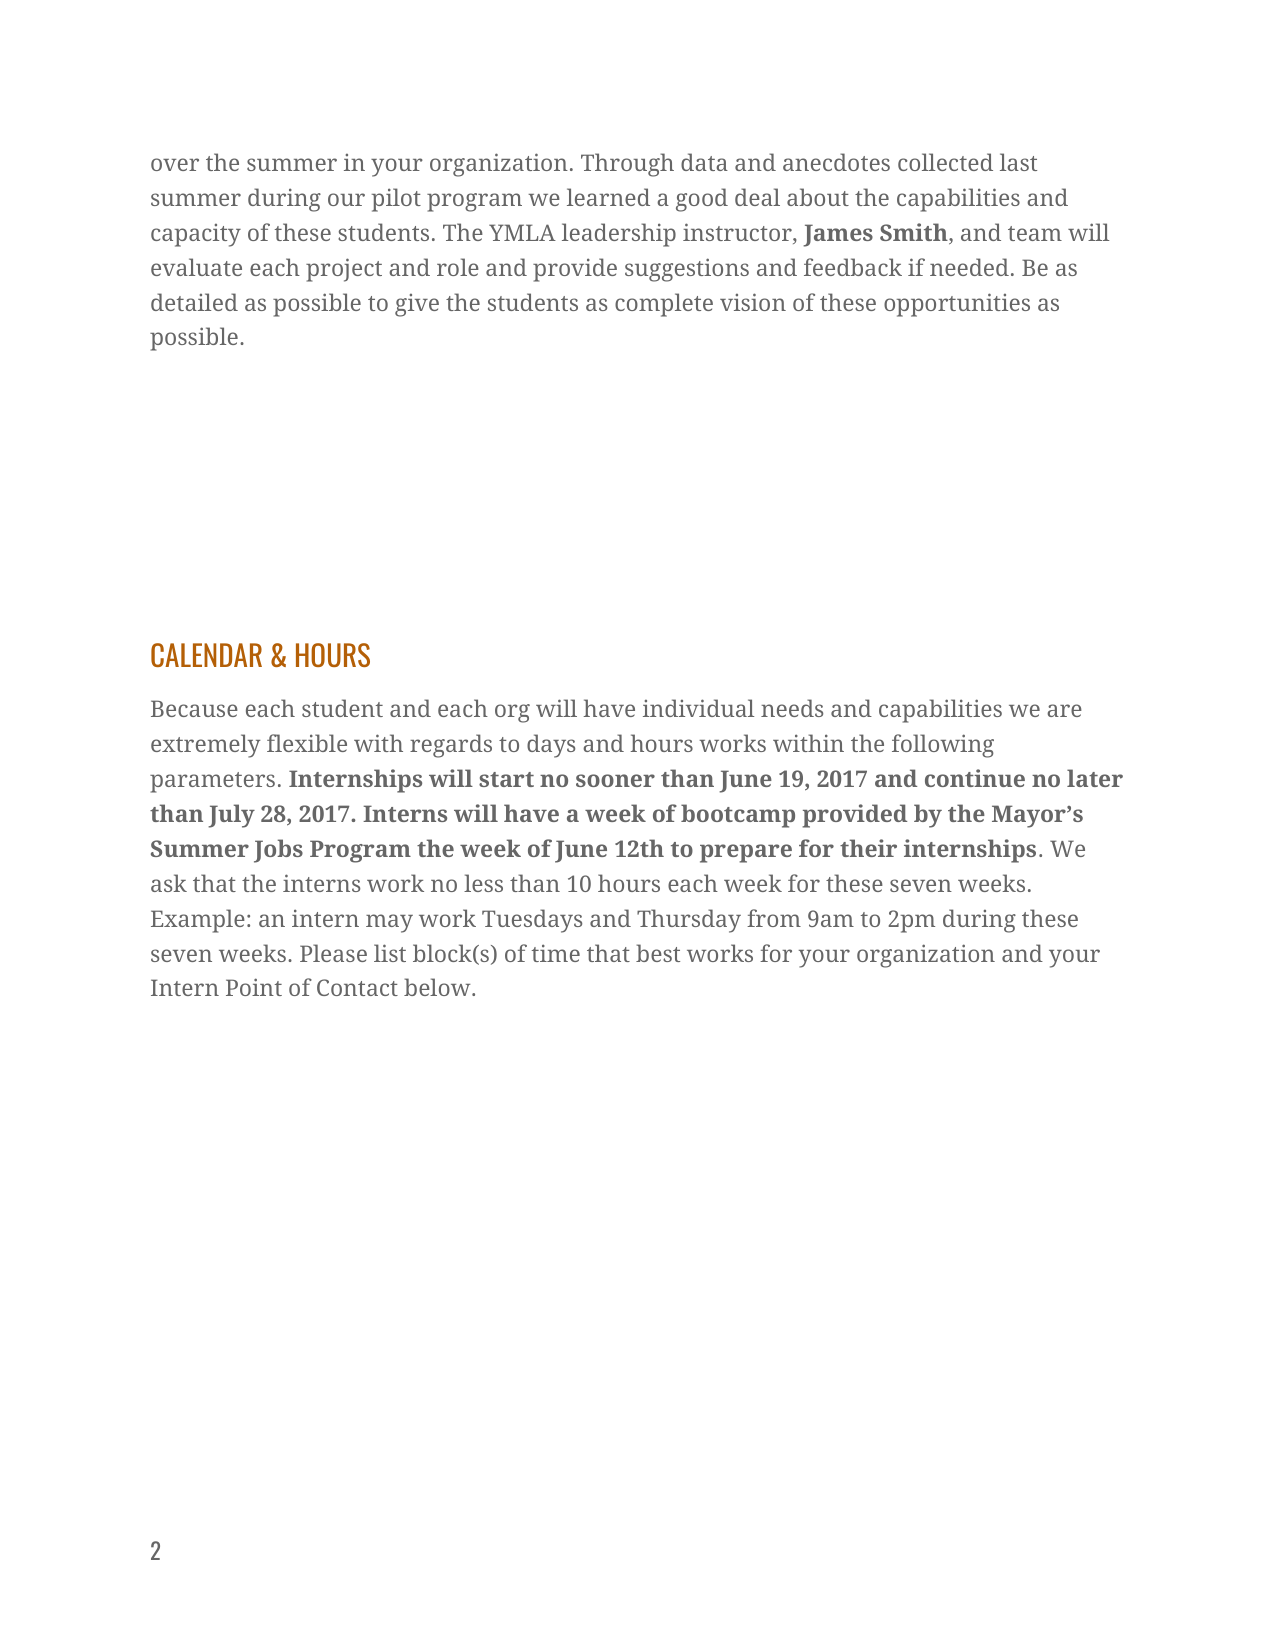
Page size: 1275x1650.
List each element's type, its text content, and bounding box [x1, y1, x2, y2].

text Because each student and each org will have individual needs and capabilities we are extremely flexible with regards to days and hours works within the following parameters. Internships will start no sooner than June 19, 2017 and continue no later than July 28, 2017. Interns will have a week of bootcamp provided by the Mayor’s Summer Jobs Program the week of June 12th to prepare for their internships. We ask that the interns work no less than 10 hours each week for these seven weeks. Example: an intern may work Tuesdays and Thursday from 9am to 2pm during these seven weeks. Please list block(s) of time that best works for your organization and your Intern Point of Contact below. [150, 696, 1125, 1002]
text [150, 150, 1125, 351]
subtitle CALENDAR & HOURS [150, 632, 1125, 676]
